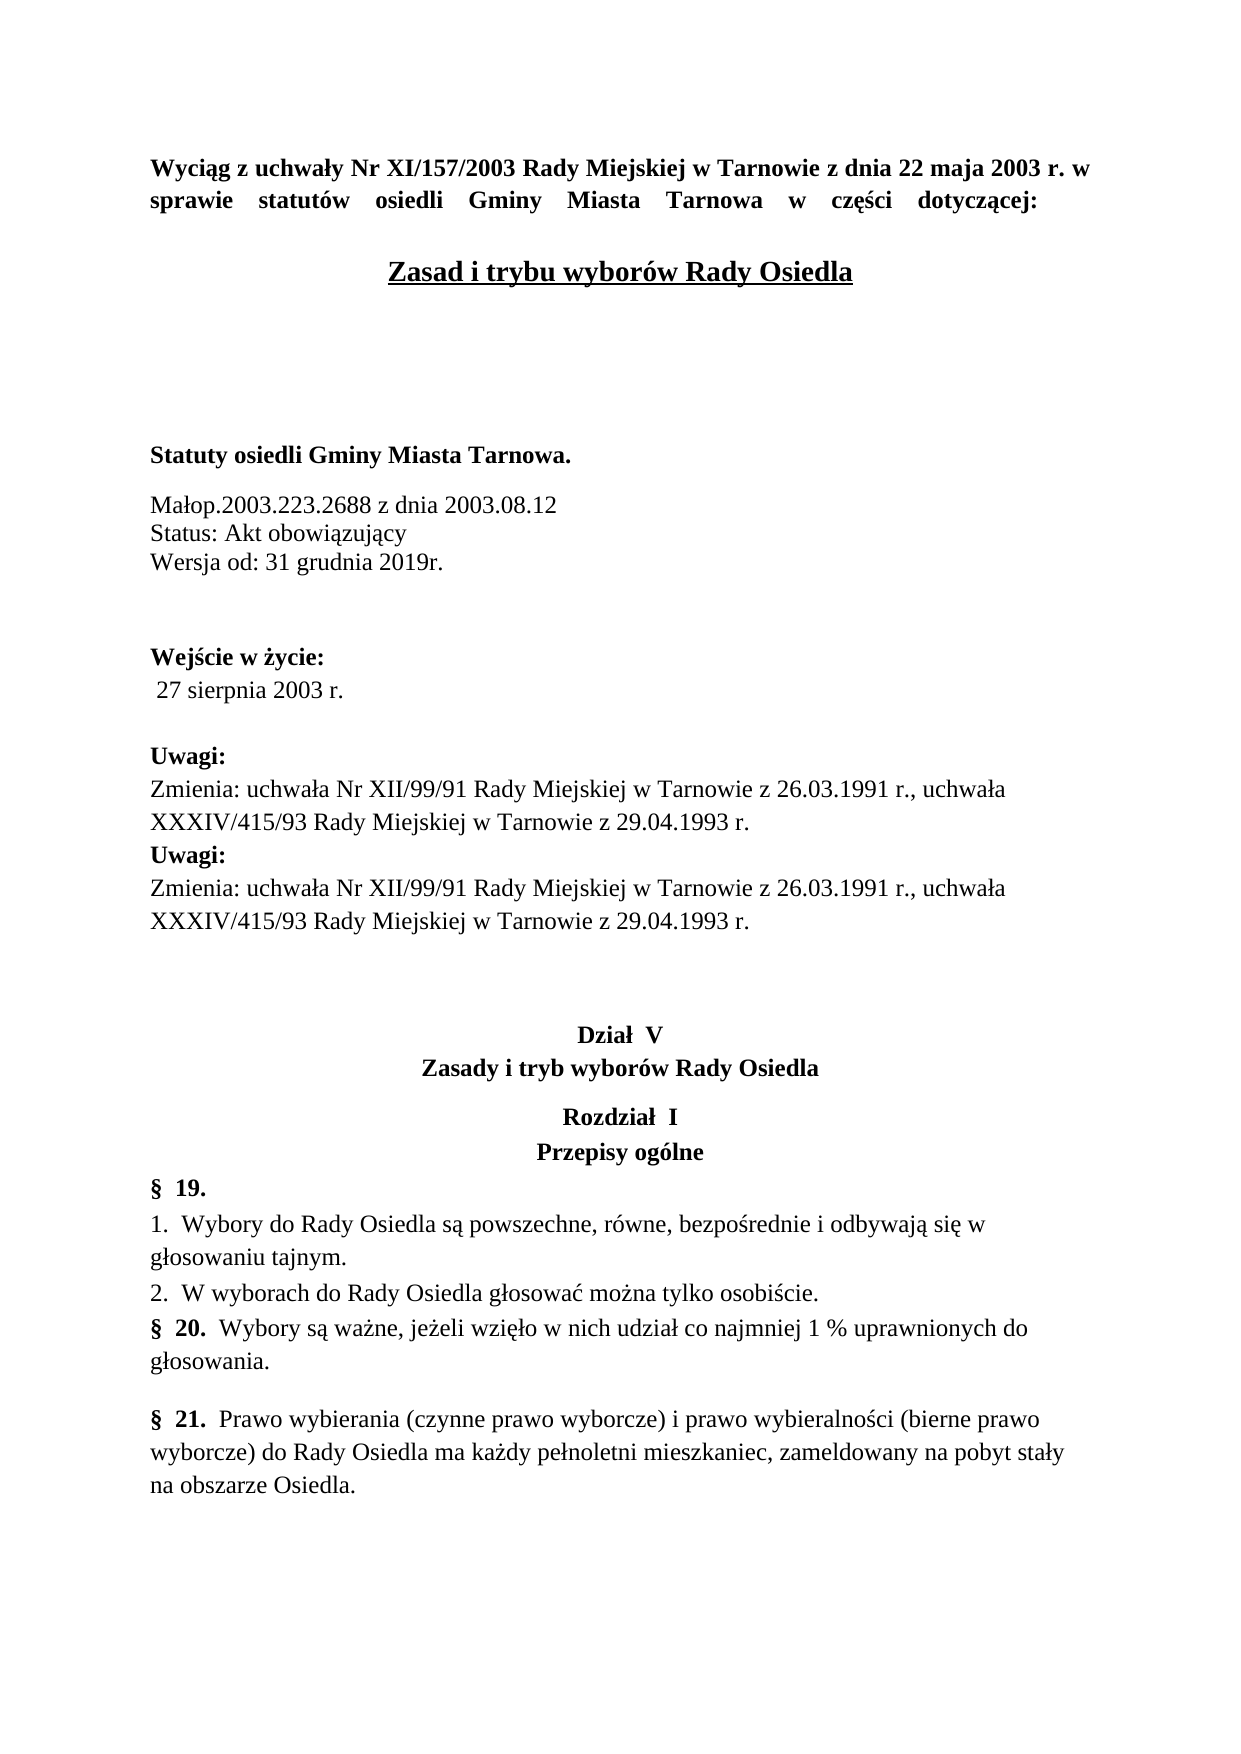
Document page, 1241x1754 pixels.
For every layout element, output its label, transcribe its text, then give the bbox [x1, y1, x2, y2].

text Zmienia: uchwała Nr XII/99/91 Rady Miejskiej w Tarnowie z 26.03.1991 r., uchwała XXXIV/415/93 Rady Miejskiej w Tarnowie z 29.04.1993 r. [150, 873, 1090, 935]
text Wersja od: 31 grudnia 2019r. [150, 547, 1090, 576]
text Uwagi: [150, 741, 1090, 770]
text Małop.2003.223.2688 z dnia 2003.08.12 [150, 490, 1090, 518]
text Zasady i tryb wyborów Rady Osiedla [150, 1053, 1090, 1082]
text Dział V [150, 1021, 1090, 1049]
title Statuty osiedli Gminy Miasta Tarnowa. [150, 440, 1090, 469]
text § 20. Wybory są ważne, jeżeli wzięło w nich udział co najmniej 1 % uprawnionych do głosowania. [150, 1313, 1090, 1375]
text 2. W wyborach do Rady Osiedla głosować można tylko osobiście. [150, 1278, 1090, 1306]
text Przepisy ogólne [150, 1137, 1090, 1166]
text Rozdział I [150, 1102, 1090, 1131]
text 1. Wybory do Rady Osiedla są powszechne, równe, bezpośrednie i odbywają się w głosowaniu tajnym. [150, 1209, 1090, 1271]
text § 19. [150, 1173, 1090, 1202]
text Wejście w życie: [150, 642, 1090, 671]
text 27 sierpnia 2003 r. [150, 675, 1090, 704]
text Status: Akt obowiązujący [150, 518, 1090, 547]
text Uwagi: [150, 840, 1090, 869]
text Wyciąg z uchwały Nr XI/157/2003 Rady Miejskiej w Tarnowie z dnia 22 maja 2003 r. w sprawie statutów osiedli Gminy Miasta Tarnowa w części dotyczącej: [150, 153, 1090, 247]
text § 21. Prawo wybierania (czynne prawo wyborcze) i prawo wybieralności (bierne prawo wyborcze) do Rady Osiedla ma każdy pełnoletni mieszkaniec, zameldowany na pobyt stały na obszarze Osiedla. [150, 1404, 1090, 1499]
text Zmienia: uchwała Nr XII/99/91 Rady Miejskiej w Tarnowie z 26.03.1991 r., uchwała XXXIV/415/93 Rady Miejskiej w Tarnowie z 29.04.1993 r. [150, 774, 1090, 836]
text Zasad i trybu wyborów Rady Osiedla [150, 254, 1090, 288]
